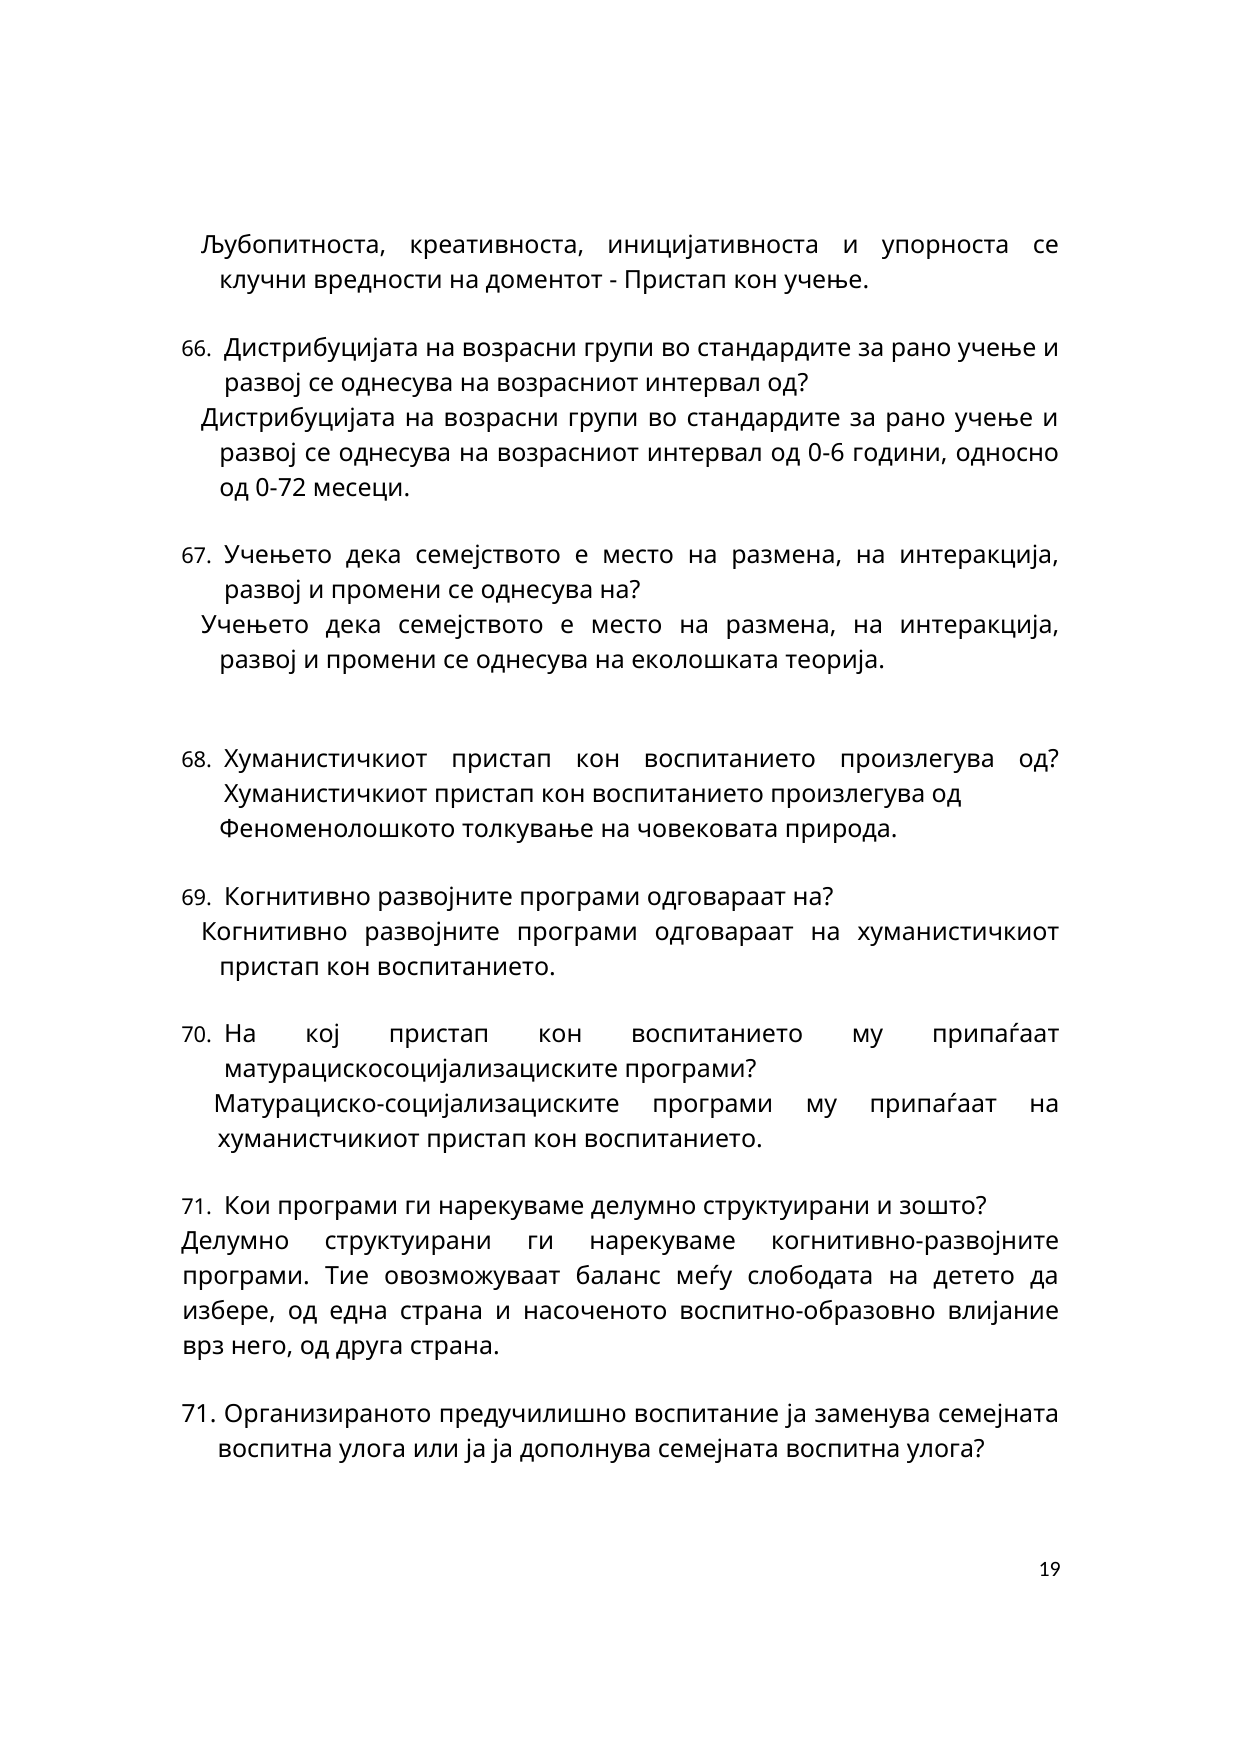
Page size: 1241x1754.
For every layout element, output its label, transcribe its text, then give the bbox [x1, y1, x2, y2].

text Матурациско-социјализациските програми му припаѓаат на хуманистчикиот пристап кон воспитанието. [181, 1086, 1060, 1155]
text Делумно структуирани ги нарекуваме когнитивно-развојните програми. Тие овозможуваат баланс меѓу слободата на детето да избере, од една страна и насоченото воспитно-образовно влијание врз него, од друга страна. [181, 1223, 1060, 1362]
list Дистрибуцијата на возрасни групи во стандардите за рано учење и развој се однесува на возрасниот интервал од? [181, 329, 1060, 398]
text Дистрибуцијата на возрасни групи во стандардите за рано учење и развој се однесува на возрасниот интервал од 0-6 години, односно од 0-72 месеци. [201, 399, 1060, 503]
text Феноменолошкото толкување на човековата природа. [219, 811, 1060, 845]
list Хуманистичкиот пристап кон воспитанието произлегува од? Хуманистичкиот пристап кон воспитанието произлегува од [181, 741, 1060, 810]
list Учењето дека семејството е место на размена, на интеракција, развој и промени се однесува на? [181, 537, 1060, 606]
list Когнитивно развојните програми одговараат на? [181, 878, 1060, 912]
text Учењето дека семејството е место на размена, на интеракција, развој и промени се однесува на еколошката теорија. [201, 607, 1060, 676]
text Когнитивно развојните програми одговараат на хуманистичкиот пристап кон воспитанието. [201, 913, 1060, 982]
list На кој пристап кон воспитанието му припаѓаат матурацискосоцијализациските програми? [181, 1016, 1060, 1085]
list Кои програми ги нарекуваме делумно структуирани и зошто? [181, 1188, 1060, 1222]
text Љубопитноста, креативноста, иницијативноста и упорноста се клучни вредности на доментот - Пристап кон учење. [201, 227, 1060, 296]
text 71. Организираното предучилишно воспитание ја заменува семејната воспитна улога или ја ја дополнува семејната воспитна улога? [181, 1395, 1060, 1464]
